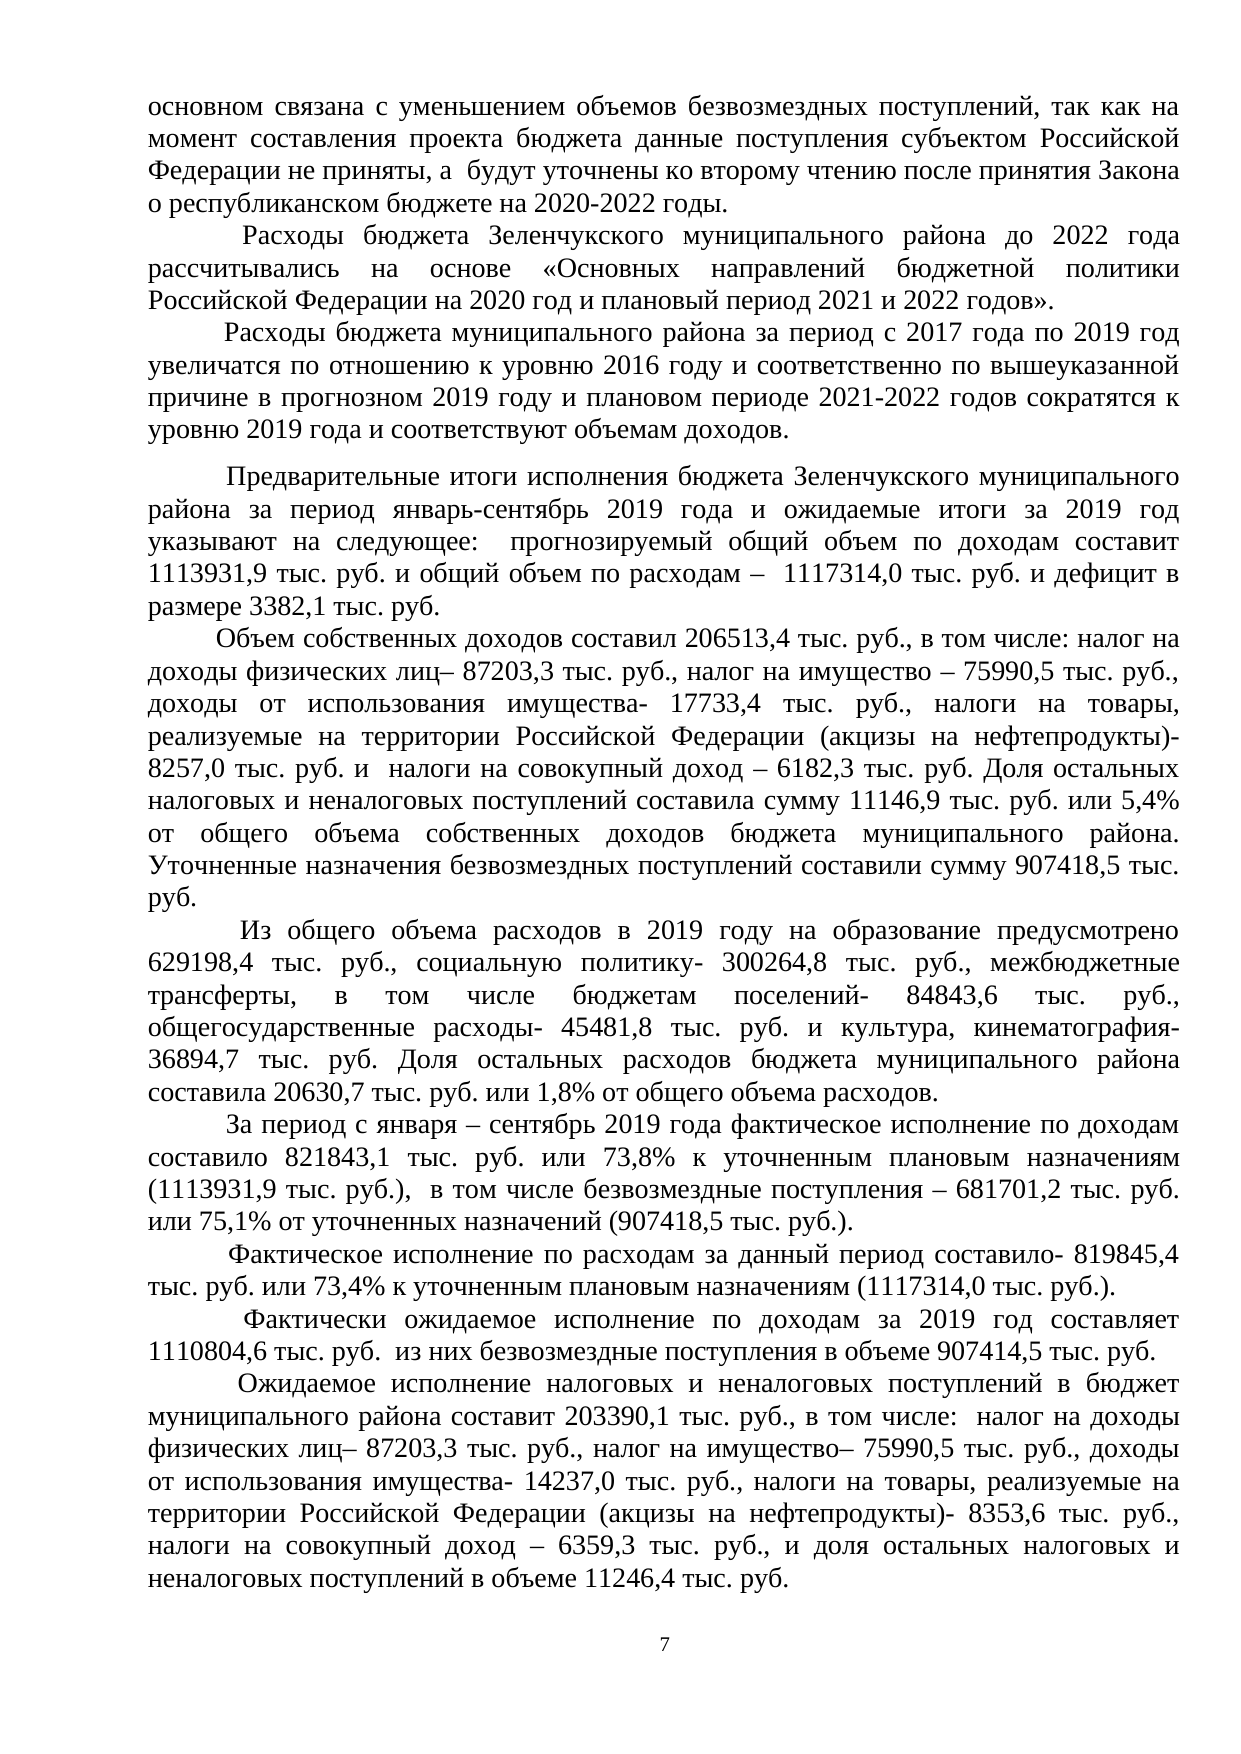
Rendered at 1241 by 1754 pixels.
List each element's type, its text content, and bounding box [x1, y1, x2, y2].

text Предварительные итоги исполнения бюджета Зеленчукского муниципального района за период январь-сентябрь 2019 года и ожидаемые итоги за 2019 год указывают на следующее: прогнозируемый общий объем по доходам составит 1113931,9 тыс. руб. и общий объем по расходам – 1117314,0 тыс. руб. и дефицит в размере 3382,1 тыс. руб. [148, 459, 1181, 621]
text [148, 89, 1181, 218]
text Фактическое исполнение по расходам за данный период составило- 819845,4 тыс. руб. или 73,4% к уточненным плановым назначениям (1117314,0 тыс. руб.). [148, 1237, 1181, 1302]
text Расходы бюджета муниципального района за период с 2017 года по 2019 год увеличатся по отношению к уровню 2016 году и соответственно по вышеуказанной причине в прогнозном 2019 году и плановом периоде 2021-2022 годов сократятся к уровню 2019 года и соответствуют объемам доходов. [148, 315, 1181, 445]
text Объем собственных доходов составил 206513,4 тыс. руб., в том числе: налог на доходы физических лиц– 87203,3 тыс. руб., налог на имущество – 75990,5 тыс. руб., доходы от использования имущества- 17733,4 тыс. руб., налоги на товары, реализуемые на территории Российской Федерации (акцизы на нефтепродукты)- 8257,0 тыс. руб. и налоги на совокупный доход – 6182,3 тыс. руб. Доля остальных налоговых и неналоговых поступлений составила сумму 11146,9 тыс. руб. или 5,4% от общего объема собственных доходов бюджета муниципального района. Уточненные назначения безвозмездных поступлений составили сумму 907418,5 тыс. руб. [148, 621, 1181, 913]
text Ожидаемое исполнение налоговых и неналоговых поступлений в бюджет муниципального района составит 203390,1 тыс. руб., в том числе: налог на доходы физических лиц– 87203,3 тыс. руб., налог на имущество– 75990,5 тыс. руб., доходы от использования имущества- 14237,0 тыс. руб., налоги на товары, реализуемые на территории Российской Федерации (акцизы на нефтепродукты)- 8353,6 тыс. руб., налоги на совокупный доход – 6359,3 тыс. руб., и доля остальных налоговых и неналоговых поступлений в объеме 11246,4 тыс. руб. [148, 1366, 1181, 1593]
text За период с января – сентябрь 2019 года фактическое исполнение по доходам составило 821843,1 тыс. руб. или 73,8% к уточненным плановым назначениям (1113931,9 тыс. руб.), в том числе безвозмездные поступления – 681701,2 тыс. руб. или 75,1% от уточненных назначений (907418,5 тыс. руб.). [148, 1107, 1181, 1237]
text Фактически ожидаемое исполнение по доходам за 2019 год составляет 1110804,6 тыс. руб. из них безвозмездные поступления в объеме 907414,5 тыс. руб. [148, 1302, 1181, 1366]
text Из общего объема расходов в 2019 году на образование предусмотрено 629198,4 тыс. руб., социальную политику- 300264,8 тыс. руб., межбюджетные трансферты, в том числе бюджетам поселений- 84843,6 тыс. руб., общегосударственные расходы- 45481,8 тыс. руб. и культура, кинематография- 36894,7 тыс. руб. Доля остальных расходов бюджета муниципального района составила 20630,7 тыс. руб. или 1,8% от общего объема расходов. [148, 913, 1181, 1107]
text Расходы бюджета Зеленчукского муниципального района до 2022 года рассчитывались на основе «Основных направлений бюджетной политики Российской Федерации на 2020 год и плановый период 2021 и 2022 годов». [148, 218, 1181, 315]
